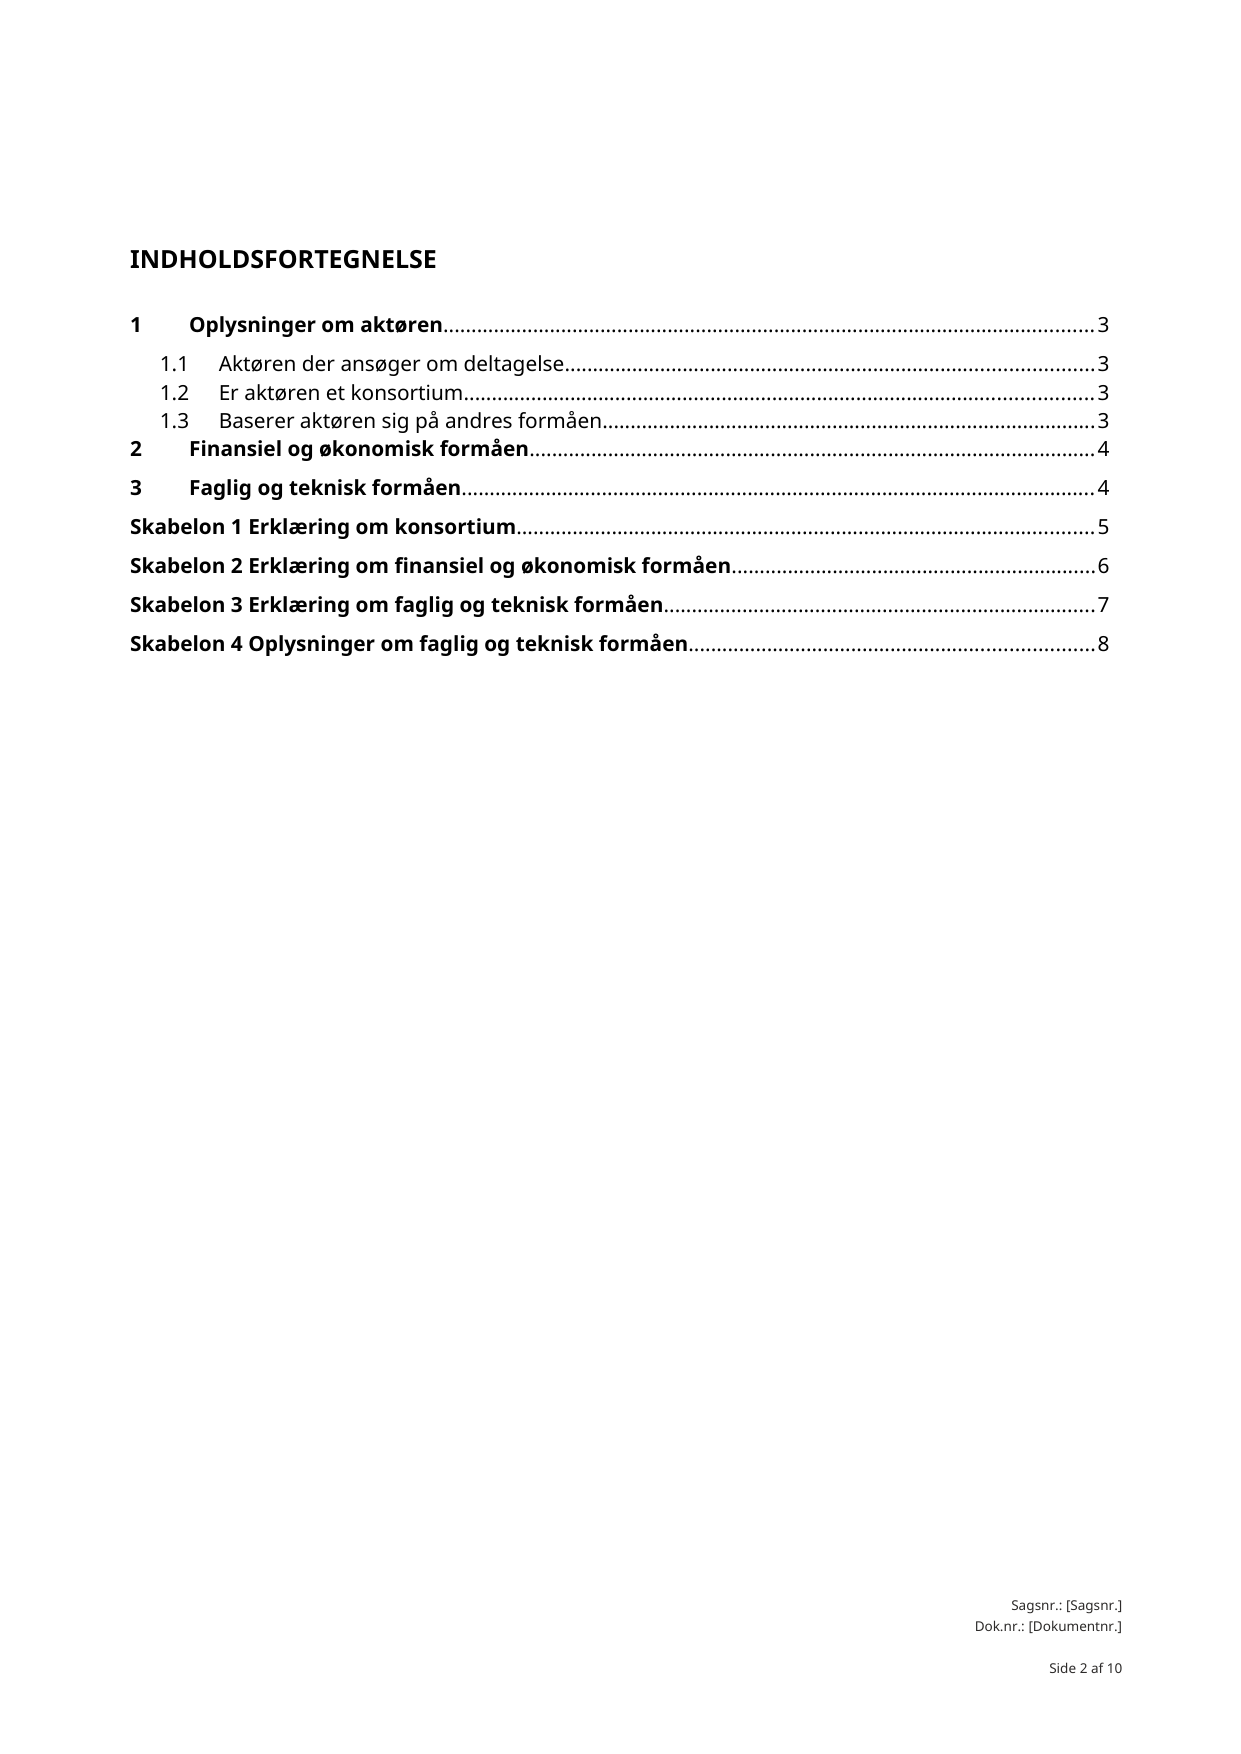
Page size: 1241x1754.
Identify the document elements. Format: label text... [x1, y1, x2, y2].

text 1.3 Baserer aktøren sig på andres formåen 3 [159, 406, 1051, 434]
text Indholdsfortegnelse [130, 242, 1110, 276]
text Skabelon 3 Erklæring om faglig og teknisk formåen 7 [130, 590, 1051, 618]
text Skabelon 2 Erklæring om finansiel og økonomisk formåen 6 [130, 551, 1051, 579]
text 1.1 Aktøren der ansøger om deltagelse 3 [159, 349, 1051, 378]
text Skabelon 4 Oplysninger om faglig og teknisk formåen 8 [130, 629, 1051, 657]
text 3 Faglig og teknisk formåen 4 [130, 473, 1051, 502]
text 1.2 Er aktøren et konsortium 3 [159, 378, 1051, 406]
text 1 Oplysninger om aktøren 3 [130, 310, 1051, 339]
text Skabelon 1 Erklæring om konsortium 5 [130, 512, 1051, 541]
text 2 Finansiel og økonomisk formåen 4 [130, 434, 1051, 463]
